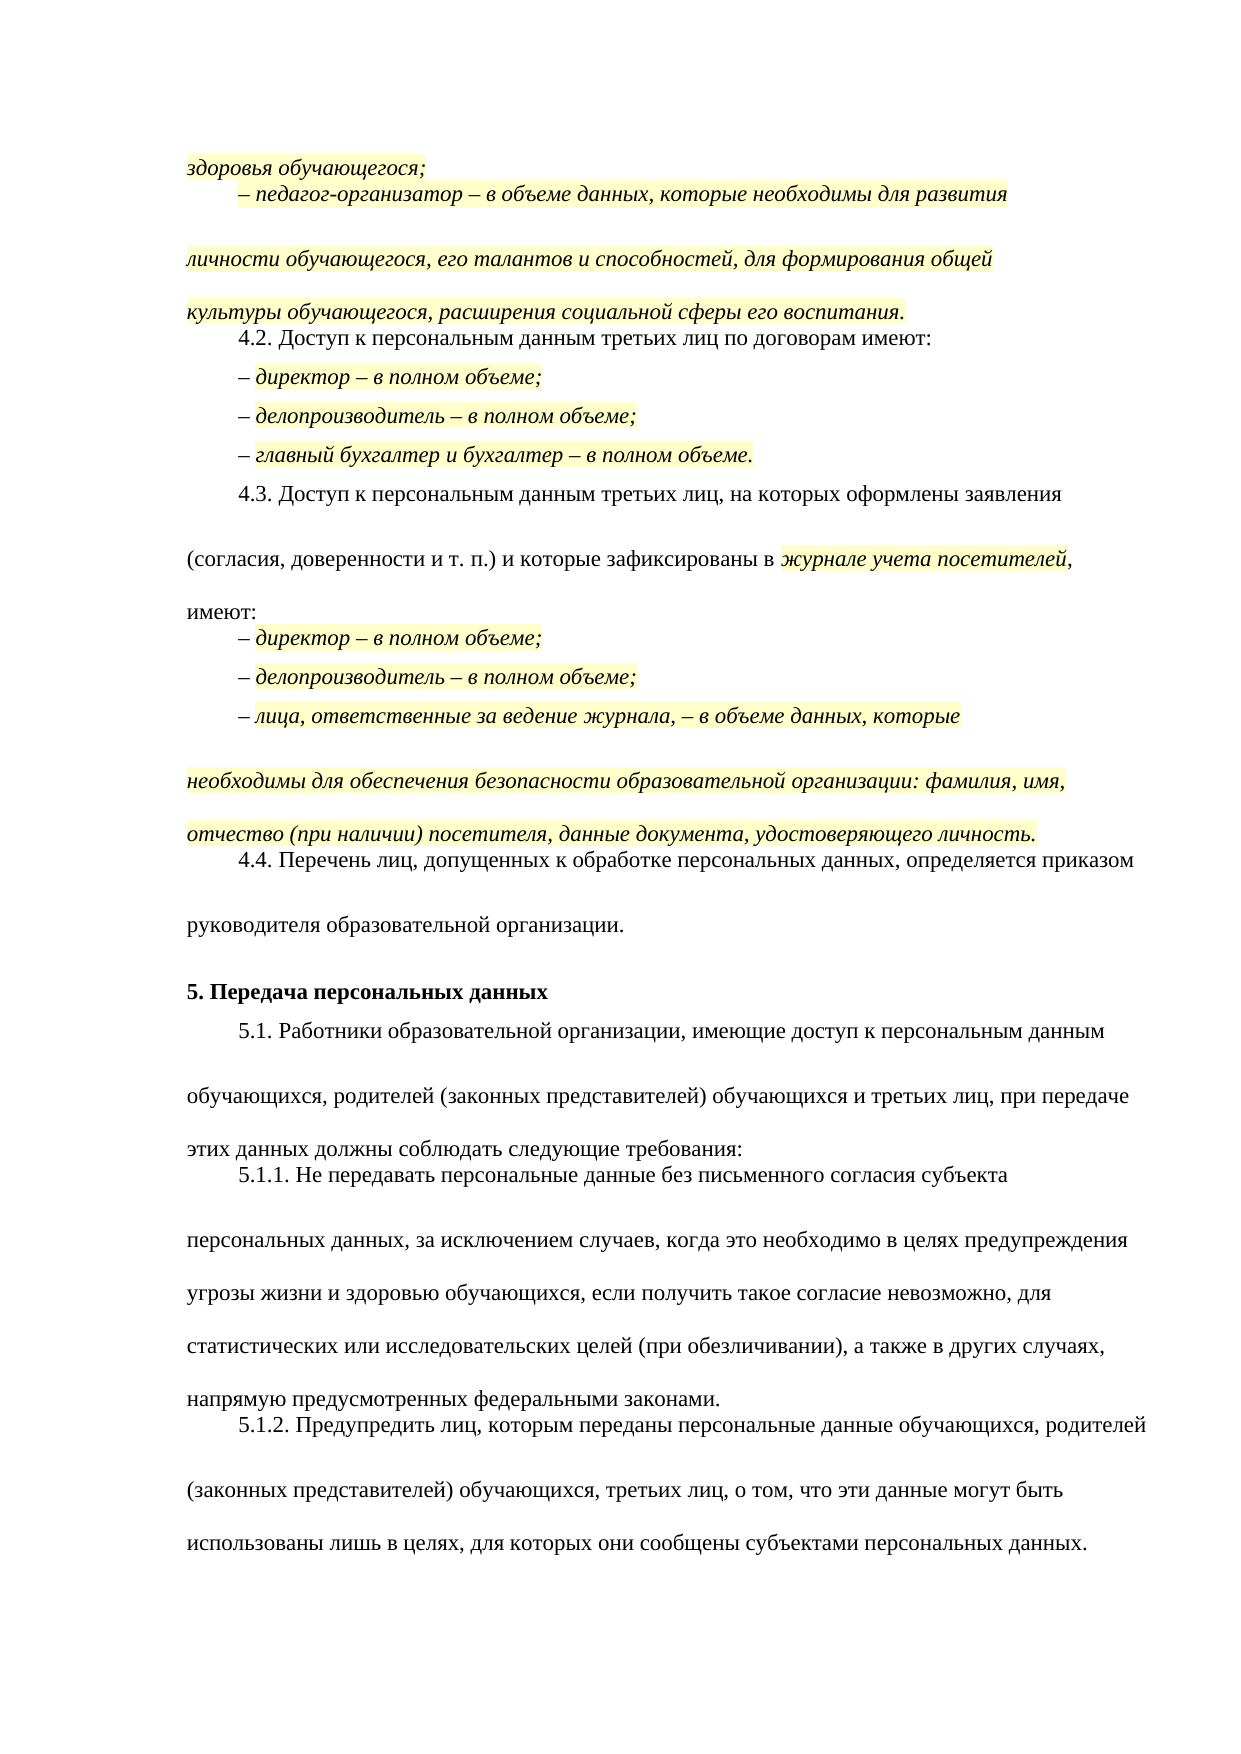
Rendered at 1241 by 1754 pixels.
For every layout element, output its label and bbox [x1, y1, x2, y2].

table_header [177, 118, 1169, 1605]
